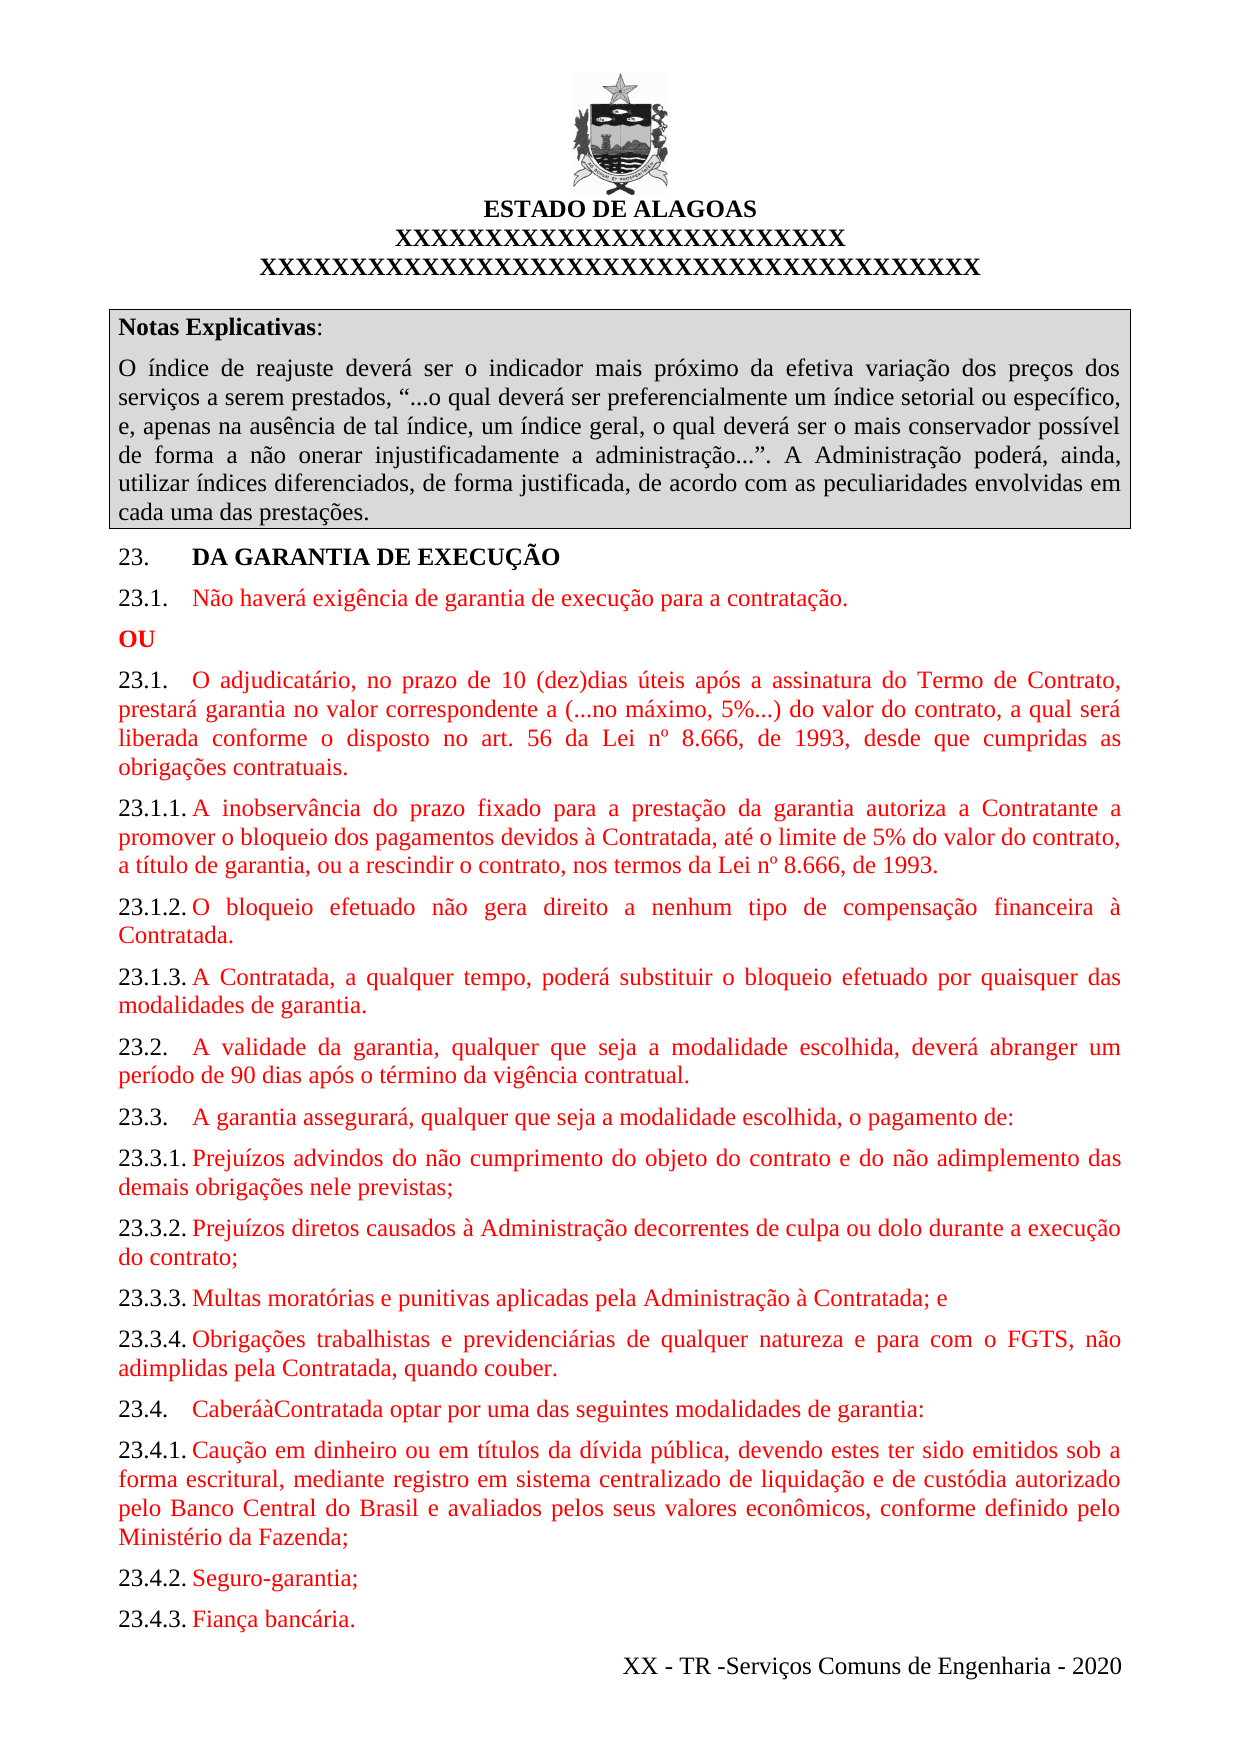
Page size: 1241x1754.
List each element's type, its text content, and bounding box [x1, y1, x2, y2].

list A validade da garantia, qualquer que seja a modalidade escolhida, deverá abranger um período de 90 dias após o término da vigência contratual. [118, 1032, 1122, 1089]
list Prejuízos advindos do não cumprimento do objeto do contrato e do não adimplemento das demais obrigações nele previstas; [118, 1143, 1122, 1200]
list Multas moratórias e punitivas aplicadas pela Administração à Contratada; e [118, 1283, 1122, 1312]
text DA GARANTIA DE EXECUÇÃO [118, 542, 1122, 570]
list Notas Explicativas: [110, 310, 1130, 341]
list Prejuízos diretos causados à Administração decorrentes de culpa ou dolo durante a execução do contrato; [118, 1213, 1122, 1270]
list A garantia assegurará, qualquer que seja a modalidade escolhida, o pagamento de: [118, 1102, 1122, 1130]
list O índice de reajuste deverá ser o indicador mais próximo da efetiva variação dos preços dos serviços a serem prestados, “...o qual deverá ser preferencialmente um índice setorial ou específico, e, apenas na ausência de tal índice, um índice geral, o qual deverá ser o mais conservador possível de forma a não onerar injustificadamente a administração...”. A Administração poderá, ainda, utilizar índices diferenciados, de forma justificada, de acordo com as peculiaridades envolvidas em cada uma das prestações. [110, 350, 1130, 528]
picture [572, 73, 668, 195]
list O bloqueio efetuado não gera direito a nenhum tipo de compensação financeira à Contratada. [118, 892, 1122, 949]
list Não haverá exigência de garantia de execução para a contratação. [118, 583, 1122, 612]
list CaberáàContratada optar por uma das seguintes modalidades de garantia: [118, 1394, 1122, 1423]
list Obrigações trabalhistas e previdenciárias de qualquer natureza e para com o FGTS, não adimplidas pela Contratada, quando couber. [118, 1324, 1122, 1382]
list A inobservância do prazo fixado para a prestação da garantia autoriza a Contratante a promover o bloqueio dos pagamentos devidos à Contratada, até o limite de 5% do valor do contrato, a título de garantia, ou a rescindir o contrato, nos termos da Lei nº 8.666, de 1993. [118, 793, 1122, 879]
list Fiança bancária. [118, 1604, 1122, 1633]
list Caução em dinheiro ou em títulos da dívida pública, devendo estes ter sido emitidos sob a forma escritural, mediante registro em sistema centralizado de liquidação e de custódia autorizado pelo Banco Central do Brasil e avaliados pelos seus valores econômicos, conforme definido pelo Ministério da Fazenda; [118, 1435, 1122, 1550]
list A Contratada, a qualquer tempo, poderá substituir o bloqueio efetuado por quaisquer das modalidades de garantia. [118, 962, 1122, 1019]
list O adjudicatário, no prazo de 10 (dez)dias úteis após a assinatura do Termo de Contrato, prestará garantia no valor correspondente a (...no máximo, 5%...) do valor do contrato, a qual será liberada conforme o disposto no art. 56 da Lei nº 8.666, de 1993, desde que cumpridas as obrigações contratuais. [118, 665, 1122, 780]
text OU [118, 624, 1122, 653]
list Seguro-garantia; [118, 1563, 1122, 1592]
